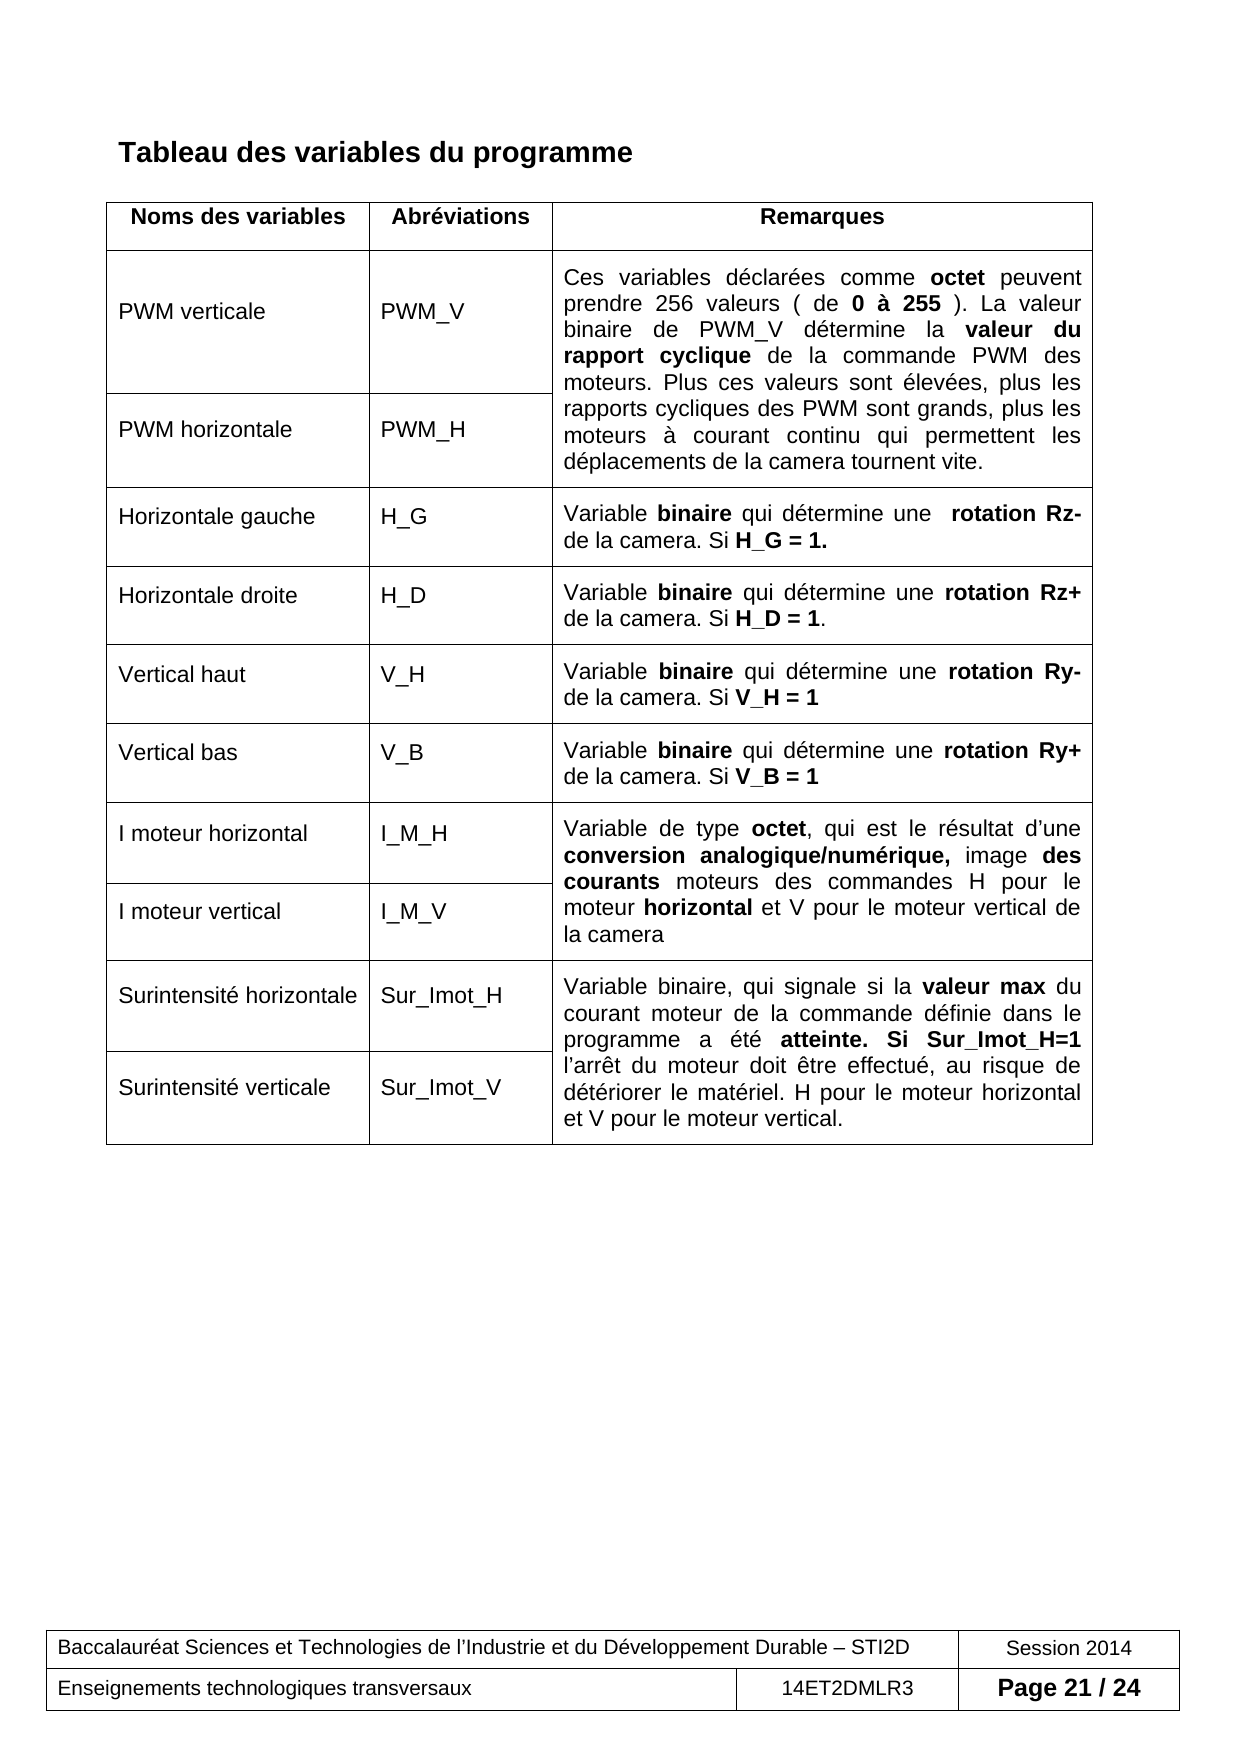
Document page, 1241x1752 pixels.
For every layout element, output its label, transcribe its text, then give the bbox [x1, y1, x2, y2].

table_cell V_H [370, 645, 552, 723]
table_cell PWM_V [370, 251, 552, 392]
table_cell V_B [370, 724, 552, 802]
table_cell Variable binaire qui détermine une rotation Ry- de la camera. Si V_H = 1 [553, 645, 1092, 723]
table_cell Ces variables déclarées comme octet peuvent prendre 256 valeurs ( de 0 à 255 ). La valeur binaire de PWM_V détermine la valeur du rapport cyclique de la commande PWM des moteurs. Plus ces valeurs sont élevées, plus les rapports cycliques des PWM sont grands, plus les moteurs à courant continu qui permettent les déplacements de la camera tournent vite. [553, 251, 1092, 487]
table_cell PWM horizontale [107, 394, 369, 487]
text Tableau des variables du programme [118, 134, 1152, 168]
table_cell Vertical bas [107, 724, 369, 802]
table_cell Vertical haut [107, 645, 369, 723]
table_cell I_M_V [370, 884, 552, 959]
table_cell Horizontale droite [107, 567, 369, 644]
table_cell PWM verticale [107, 251, 369, 392]
table_cell Variable de type octet, qui est le résultat d’une conversion analogique/numérique, image des courants moteurs des commandes H pour le moteur horizontal et V pour le moteur vertical de la camera [553, 803, 1092, 959]
table_cell Variable binaire, qui signale si la valeur max du courant moteur de la commande définie dans le programme a été atteinte. Si Sur_Imot_H=1 l’arrêt du moteur doit être effectué, au risque de détériorer le matériel. H pour le moteur horizontal et V pour le moteur vertical. [553, 961, 1092, 1144]
table_cell I_M_H [370, 803, 552, 883]
table_cell Variable binaire qui détermine une rotation Rz- de la camera. Si H_G = 1. [553, 488, 1092, 566]
table_cell Surintensité horizontale [107, 961, 369, 1051]
table_header Abréviations [370, 203, 552, 250]
table_cell PWM_H [370, 394, 552, 487]
table_cell Sur_Imot_V [370, 1052, 552, 1144]
table_cell H_G [370, 488, 552, 566]
table_cell Variable binaire qui détermine une rotation Rz+ de la camera. Si H_D = 1. [553, 567, 1092, 644]
table_cell I moteur vertical [107, 884, 369, 959]
table_cell Surintensité verticale [107, 1052, 369, 1144]
table_cell H_D [370, 567, 552, 644]
table_cell Variable binaire qui détermine une rotation Ry+ de la camera. Si V_B = 1 [553, 724, 1092, 802]
table_header Remarques [553, 203, 1092, 250]
table_cell I moteur horizontal [107, 803, 369, 883]
table_header Noms des variables [107, 203, 369, 250]
table_cell Horizontale gauche [107, 488, 369, 566]
table_cell Sur_Imot_H [370, 961, 552, 1051]
